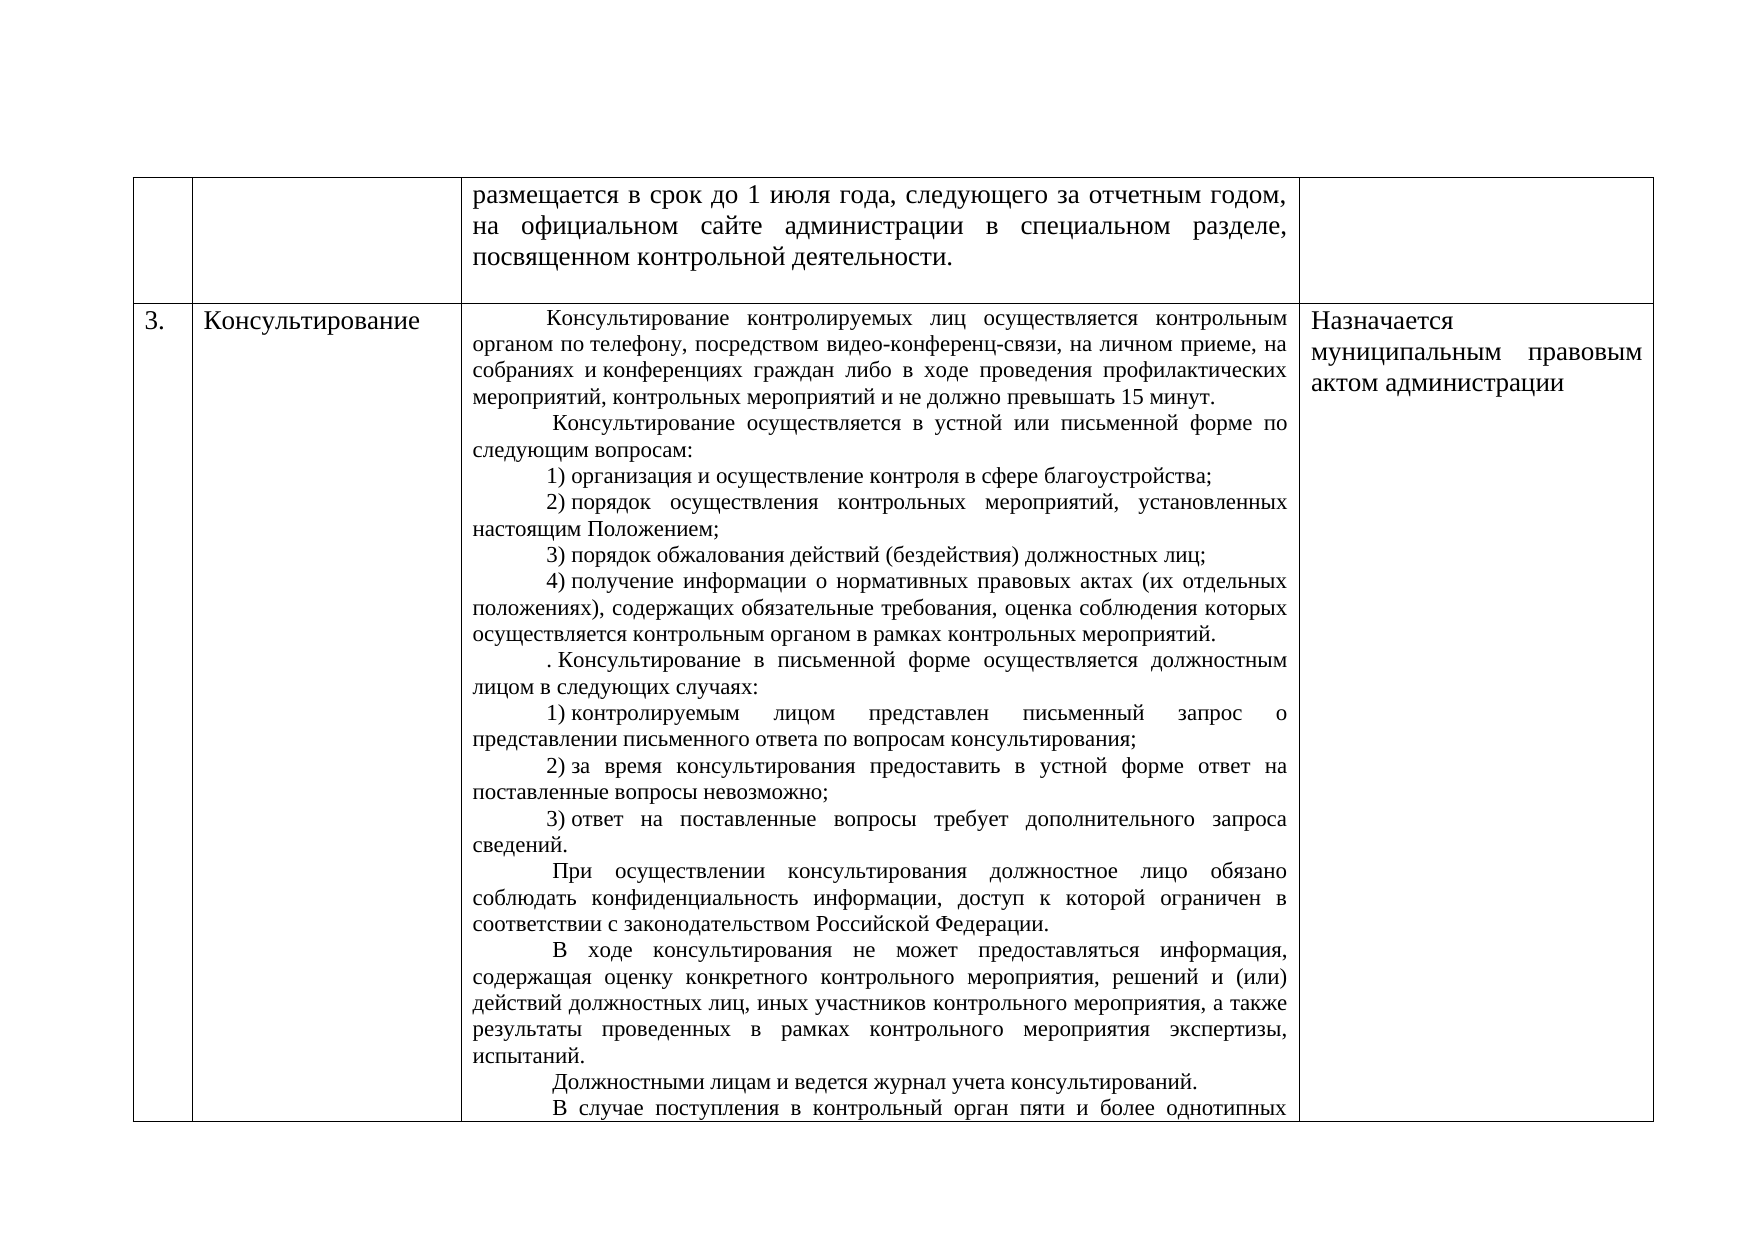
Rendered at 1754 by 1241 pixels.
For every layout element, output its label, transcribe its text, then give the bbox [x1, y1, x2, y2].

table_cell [462, 304, 1299, 1121]
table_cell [462, 178, 1299, 303]
table_cell 3. [134, 304, 192, 1121]
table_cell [193, 178, 461, 303]
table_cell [1300, 304, 1653, 1121]
table_cell 2 [134, 178, 192, 303]
table_cell Консультирование [193, 304, 461, 1121]
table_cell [1300, 178, 1653, 303]
